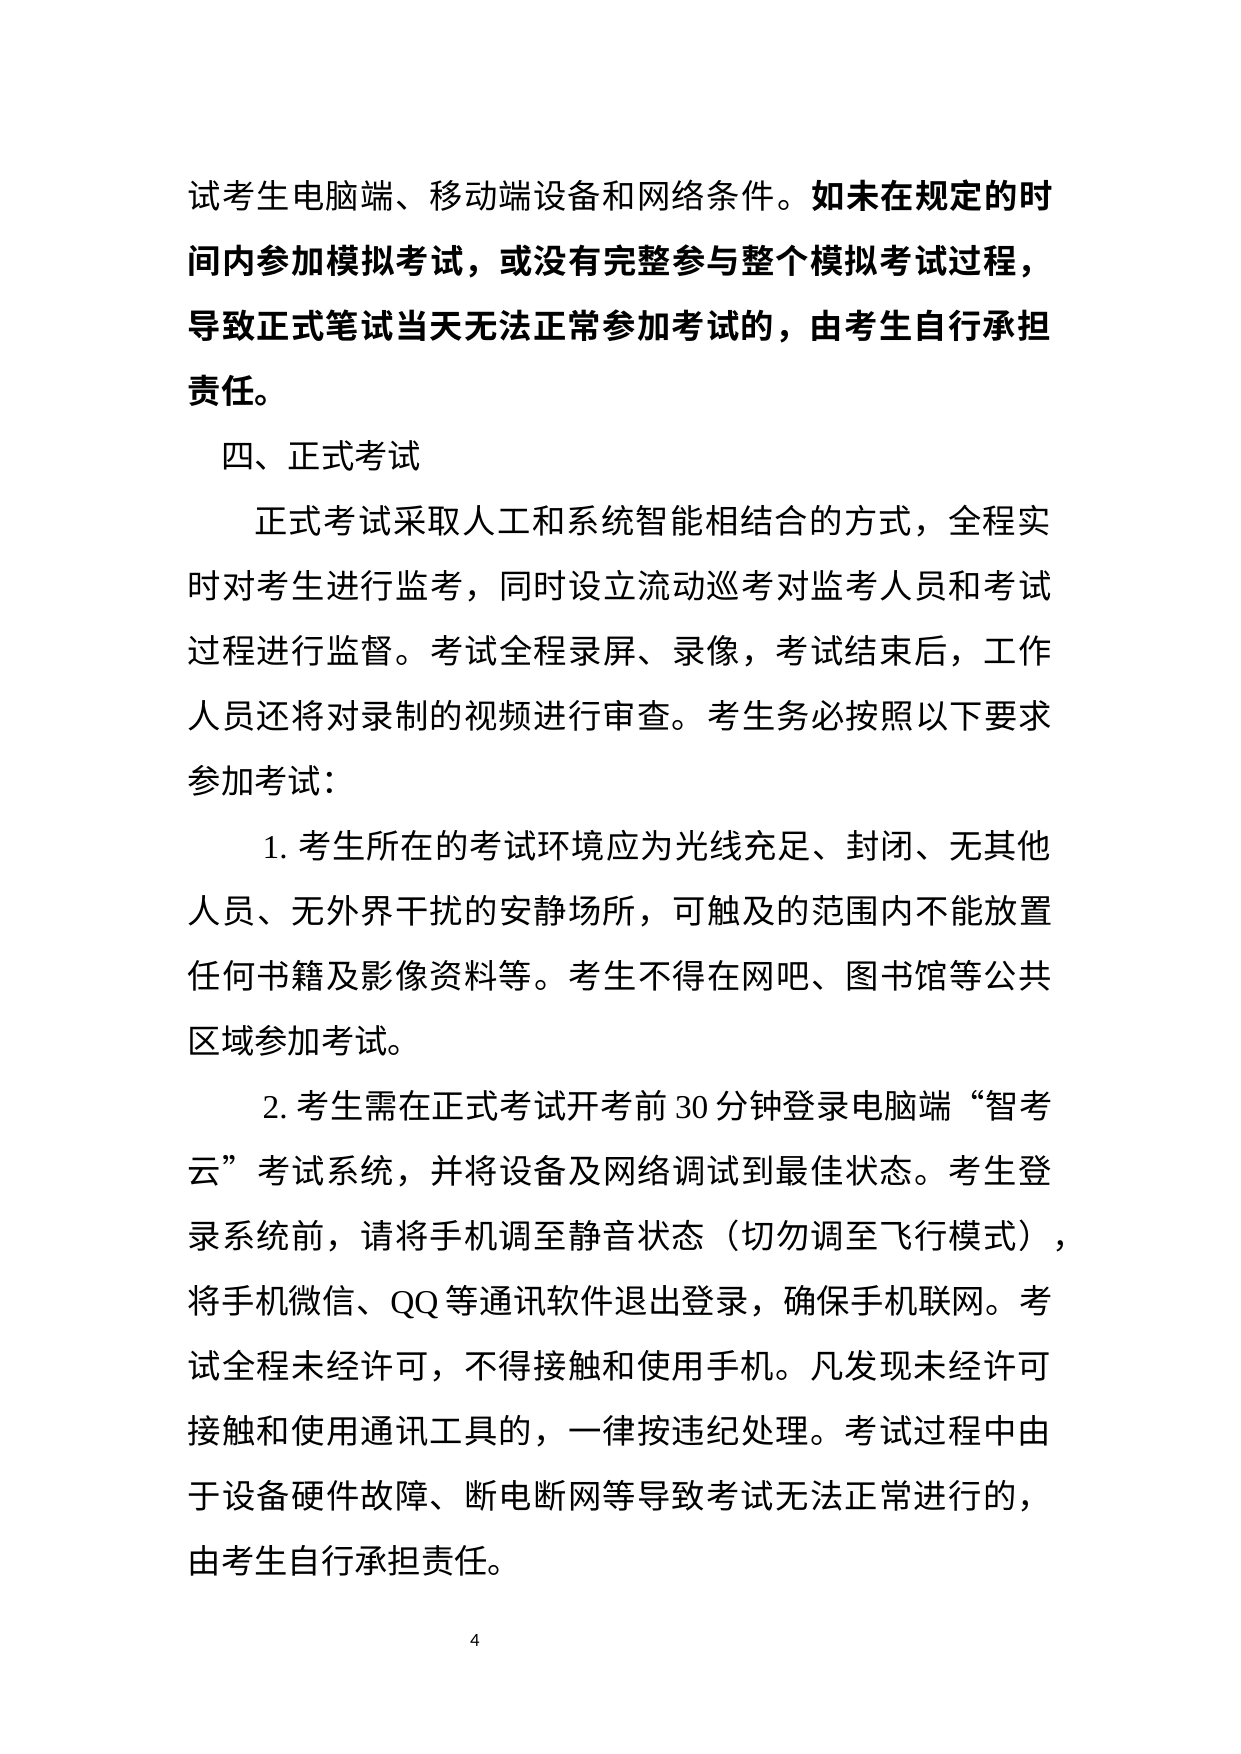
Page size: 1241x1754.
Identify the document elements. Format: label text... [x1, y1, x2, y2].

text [187, 162, 1053, 422]
text 四、正式考试 [187, 422, 1053, 487]
text 2. 考生需在正式考试开考前30分钟登录电脑端“智考云”考试系统，并将设备及网络调试到最佳状态。考生登录系统前，请将手机调至静音状态（切勿调至飞行模式），将手机微信、QQ等通讯软件退出登录，确保手机联网。考试全程未经许可，不得接触和使用手机。凡发现未经许可接触和使用通讯工具的，一律按违纪处理。考试过程中由于设备硬件故障、断电断网等导致考试无法正常进行的，由考生自行承担责任。 [187, 1072, 1053, 1592]
text 正式考试采取人工和系统智能相结合的方式，全程实时对考生进行监考，同时设立流动巡考对监考人员和考试过程进行监督。考试全程录屏、录像，考试结束后，工作人员还将对录制的视频进行审查。考生务必按照以下要求参加考试： [187, 487, 1053, 812]
text 1. 考生所在的考试环境应为光线充足、封闭、无其他人员、无外界干扰的安静场所，可触及的范围内不能放置任何书籍及影像资料等。考生不得在网吧、图书馆等公共区域参加考试。 [187, 812, 1053, 1072]
